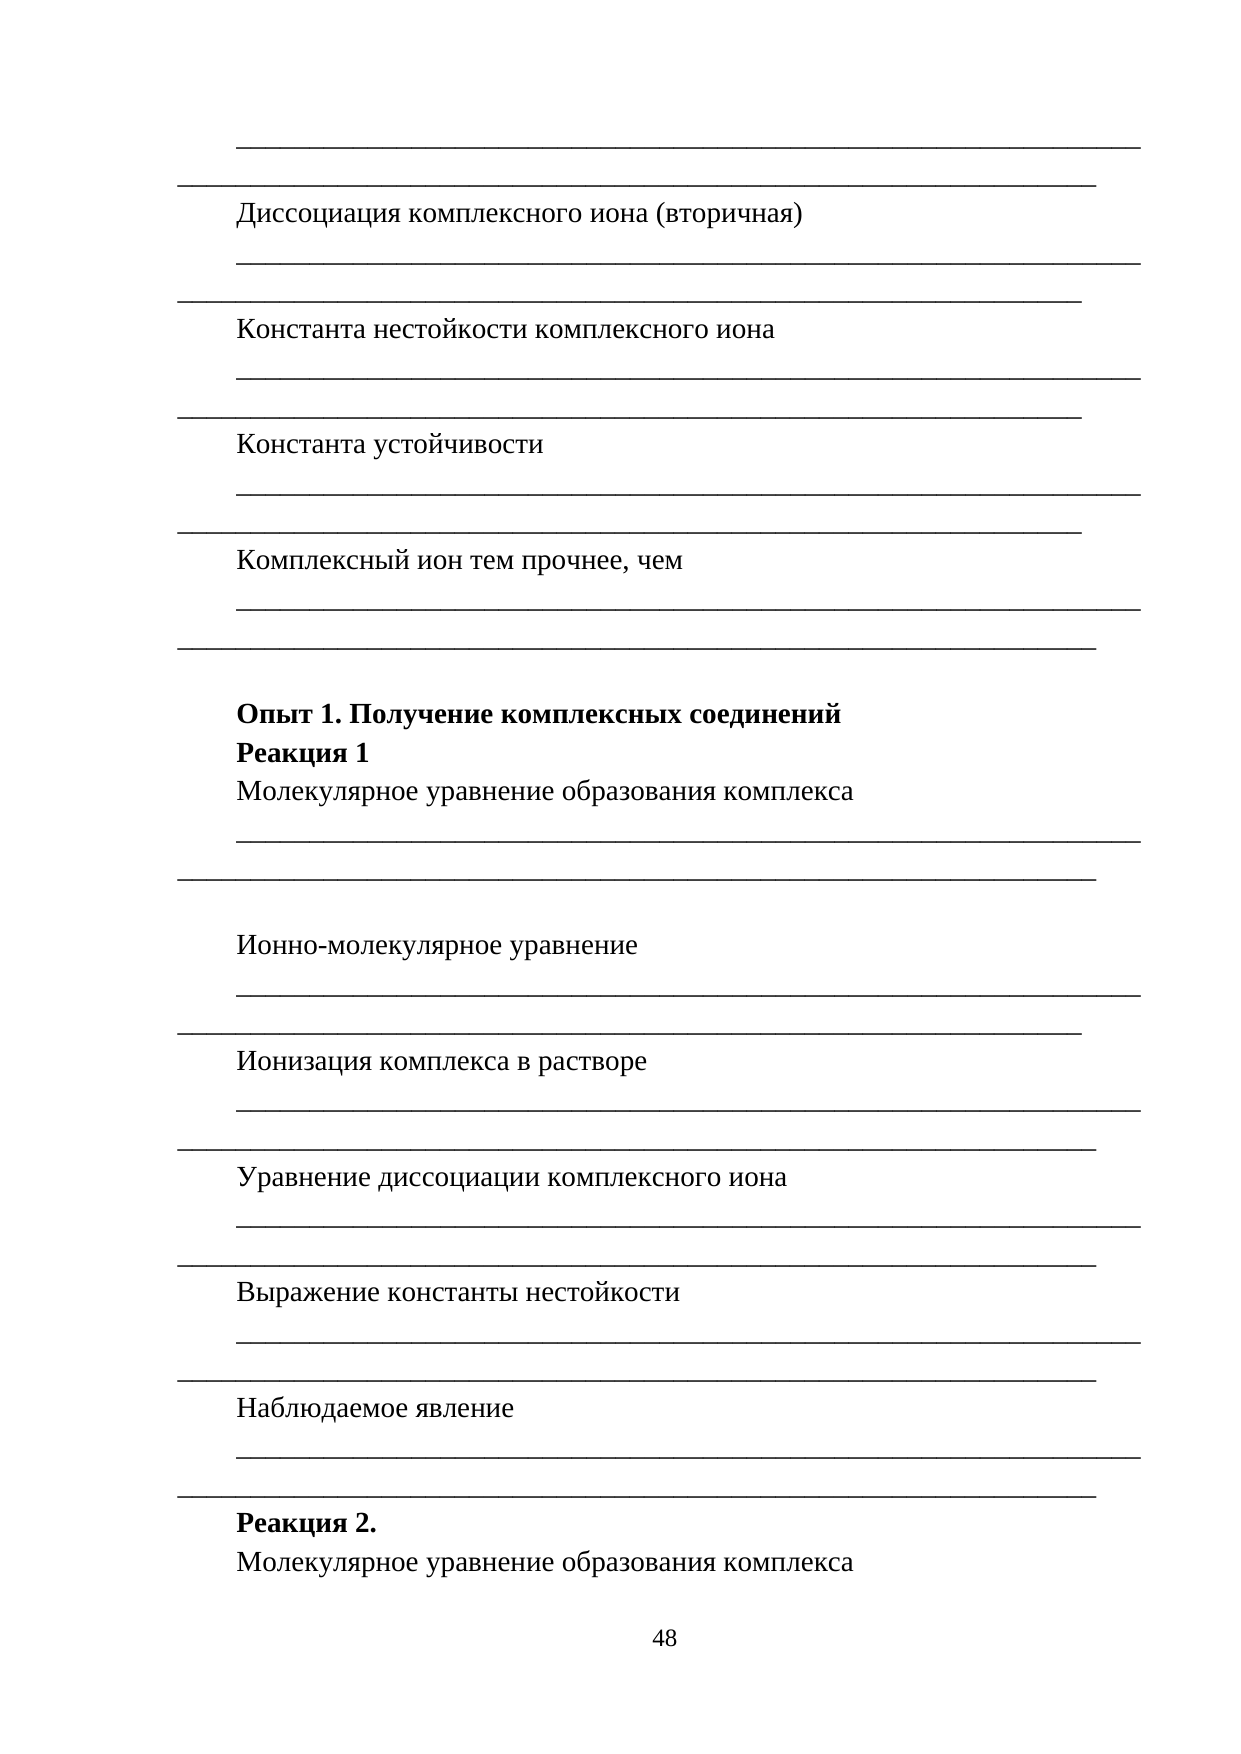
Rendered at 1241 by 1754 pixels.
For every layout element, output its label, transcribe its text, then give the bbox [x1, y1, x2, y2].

text Наблюдаемое явление [177, 1390, 1152, 1423]
text _____________________________________________________________________________________________________________________________ [177, 1197, 1152, 1269]
text ____________________________________________________________________________________________________________________________ [177, 349, 1152, 421]
text _____________________________________________________________________________________________________________________________ [177, 812, 1152, 884]
text Константа нестойкости комплексного иона [177, 311, 1152, 344]
text Молекулярное уравнение образования комплекса [177, 773, 1152, 807]
text _____________________________________________________________________________________________________________________________ [177, 1313, 1152, 1385]
text ____________________________________________________________________________________________________________________________ [177, 234, 1152, 306]
text Выражение константы нестойкости [177, 1274, 1152, 1308]
text Ионно-молекулярное уравнение [177, 927, 1152, 961]
text Молекулярное уравнение образования комплекса [177, 1544, 1152, 1578]
text ____________________________________________________________________________________________________________________________ [177, 465, 1152, 537]
text _____________________________________________________________________________________________________________________________ [177, 118, 1152, 190]
text Комплексный ион тем прочнее, чем [177, 542, 1152, 576]
text ____________________________________________________________________________________________________________________________ [177, 966, 1152, 1038]
text Константа устойчивости [177, 426, 1152, 460]
text Опыт 1. Получение комплексных соединений [177, 696, 1152, 730]
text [177, 1428, 1152, 1501]
text Ионизация комплекса в растворе [177, 1043, 1152, 1077]
text Реакция 1 [177, 735, 1152, 768]
text _____________________________________________________________________________________________________________________________ [177, 1082, 1152, 1154]
text Уравнение диссоциации комплексного иона [177, 1159, 1152, 1192]
text Реакция 2. [177, 1506, 1152, 1539]
text _____________________________________________________________________________________________________________________________ [177, 581, 1152, 653]
text Диссоциация комплексного иона (вторичная) [177, 195, 1152, 229]
